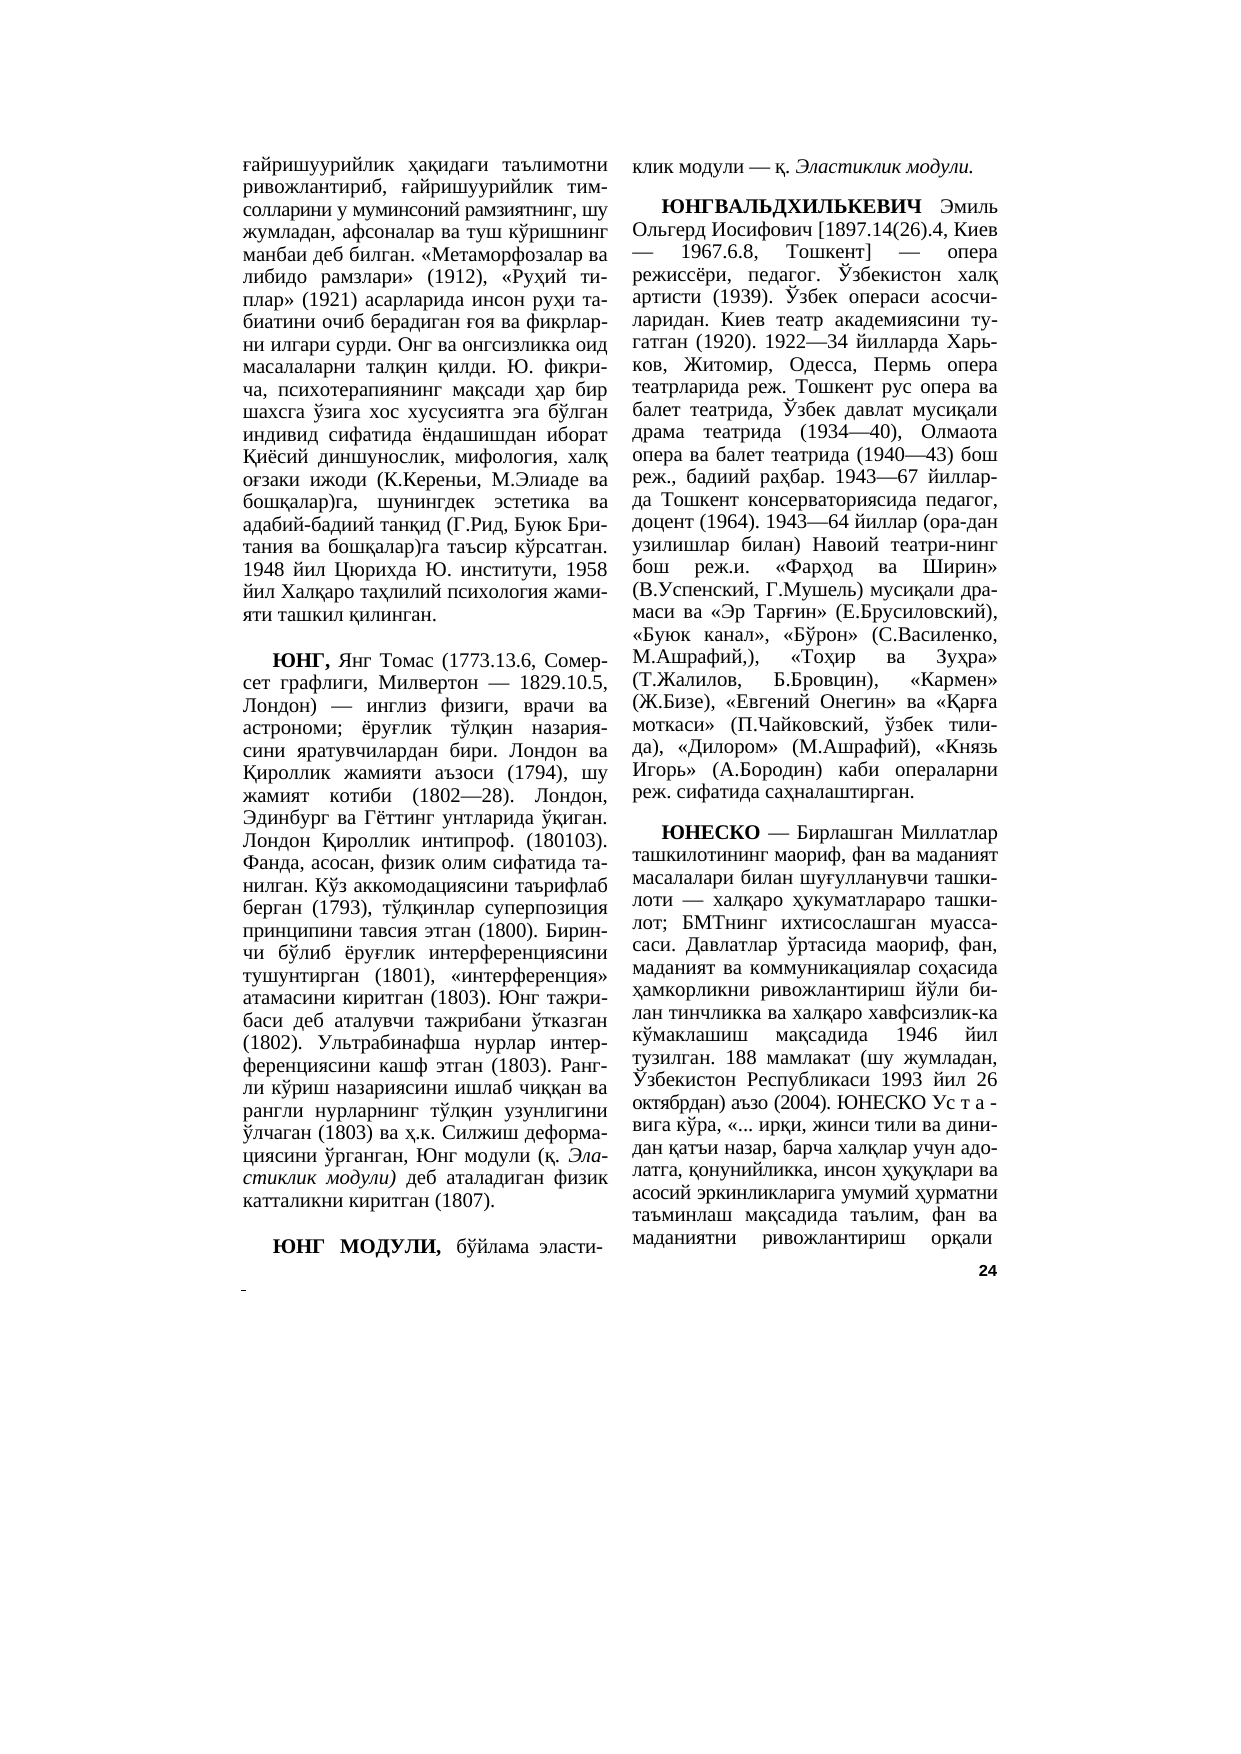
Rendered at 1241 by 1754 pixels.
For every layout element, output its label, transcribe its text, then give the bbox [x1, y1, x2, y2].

text ЮНЕСКО — Бирлашган Миллатлар ташкилотининг маориф, фан ва маданият масалалари билан шуғулланувчи ташки-лоти — халқаро ҳукуматлараро ташки-лот; БМТнинг ихтисослашган муасса-саси. Давлатлар ўртасида маориф, фан, маданият ва коммуникациялар соҳасида ҳамкорликни ривожлантириш йўли би-лан тинчликка ва халқаро хавфсизлик-ка кўмаклашиш мақсадида 1946 йил тузилган. 188 мамлакат (шу жумладан, Ўзбекистон Республикаси 1993 йил 26 октябрдан) аъзо (2004). ЮНЕСКО Ус т а -вига кўра, «... ирқи, жинси тили ва дини-дан қатъи назар, барча халқлар учун адо-латга, қонунийликка, инсон ҳуқуқлари ва асосий эркинликларига умумий ҳурматни таъминлаш мақсадида таълим, фан ва маданиятни ривожлантириш орқали [632, 821, 998, 1249]
text ғайришуурийлик ҳақидаги таълимотни ривожлантириб, ғайришуурийлик тим-солларини у муминсоний рамзиятнинг, шу жумладан, афсоналар ва туш кўришнинг манбаи деб билган. «Метаморфозалар ва либидо рамзлари» (1912), «Руҳий ти-плар» (1921) асарларида инсон руҳи та-биатини очиб берадиган ғоя ва фикрлар-ни илгари сурди. Онг ва онгсизликка оид масалаларни талқин қилди. Ю. фикри-ча, психотерапиянинг мақсади ҳар бир шахсга ўзига хос хусусиятга эга бўлган индивид сифатида ёндашишдан иборат Қиёсий диншунослик, мифология, халқ оғзаки ижоди (К.Кереньи, М.Элиаде ва бошқалар)га, шунингдек эстетика ва адабий-бадиий танқид (Г.Рид, Буюк Бри-тания ва бошқалар)га таъсир кўрсатган. 1948 йил Цюрихда Ю. институти, 1958 йил Халқаро таҳлилий психология жами-яти ташкил қилинган. [243, 153, 608, 626]
text ЮНГ МОДУЛИ, бўйлама эласти- [273, 1234, 608, 1258]
text клик модули — қ. Эластиклик модули. [632, 153, 998, 178]
text 24 [632, 1262, 998, 1281]
text ЮНГ, Янг Томас (1773.13.6, Сомер-сет графлиги, Милвертон — 1829.10.5, Лондон) — инглиз физиги, врачи ва астрономи; ёруғлик тўлқин назария-сини яратувчилардан бири. Лондон ва Қироллик жамияти аъзоси (1794), шу жамият котиби (1802—28). Лондон, Эдинбург ва Гёттинг унтларида ўқиган. Лондон Қироллик интипроф. (180103). Фанда, асосан, физик олим сифатида та-нилган. Кўз аккомодациясини таърифлаб берган (1793), тўлқинлар суперпозиция принципини тавсия этган (1800). Бирин-чи бўлиб ёруғлик интерференциясини тушунтирган (1801), «интерференция» атамасини киритган (1803). Юнг тажри-баси деб аталувчи тажрибани ўтказган (1802). Ультрабинафша нурлар интер-ференциясини кашф этган (1803). Ранг-ли кўриш назариясини ишлаб чиққан ва рангли нурларнинг тўлқин узунлигини ўлчаган (1803) ва ҳ.к. Силжиш деформа-циясини ўрганган, Юнг модули (қ. Эла-стиклик модули) деб аталадиган физик катталикни киритган (1807). [243, 649, 608, 1212]
text ЮНГВАЛЬДХИЛЬКЕВИЧ Эмиль Ольгерд Иосифович [1897.14(26).4, Киев — 1967.6.8, Тошкент] — опера режиссёри, педагог. Ўзбекистон халқ артисти (1939). Ўзбек операси асосчи-ларидан. Киев театр академиясини ту-гатган (1920). 1922—34 йилларда Харь-ков, Житомир, Одесса, Пермь опера театрларида реж. Тошкент рус опера ва балет театрида, Ўзбек давлат мусиқали драма театрида (1934—40), Олмаота опера ва балет театрида (1940—43) бош реж., бадиий раҳбар. 1943—67 йиллар-да Тошкент консерваториясида педагог, доцент (1964). 1943—64 йиллар (ора-дан узилишлар билан) Навоий театри-нинг бош реж.и. «Фарҳод ва Ширин» (В.Успенский, Г.Мушель) мусиқали дра-маси ва «Эр Тарғин» (Е.Брусиловский), «Буюк канал», «Бўрон» (С.Василенко, М.Ашрафий,), «Тоҳир ва Зуҳра» (Т.Жалилов, Б.Бровцин), «Кармен» (Ж.Бизе), «Евгений Онегин» ва «Қарға моткаси» (П.Чайковский, ўзбек тили-да), «Дилором» (М.Ашрафий), «Князь Игорь» (А.Бородин) каби операларни реж. сифатида саҳналаштирган. [632, 196, 998, 803]
